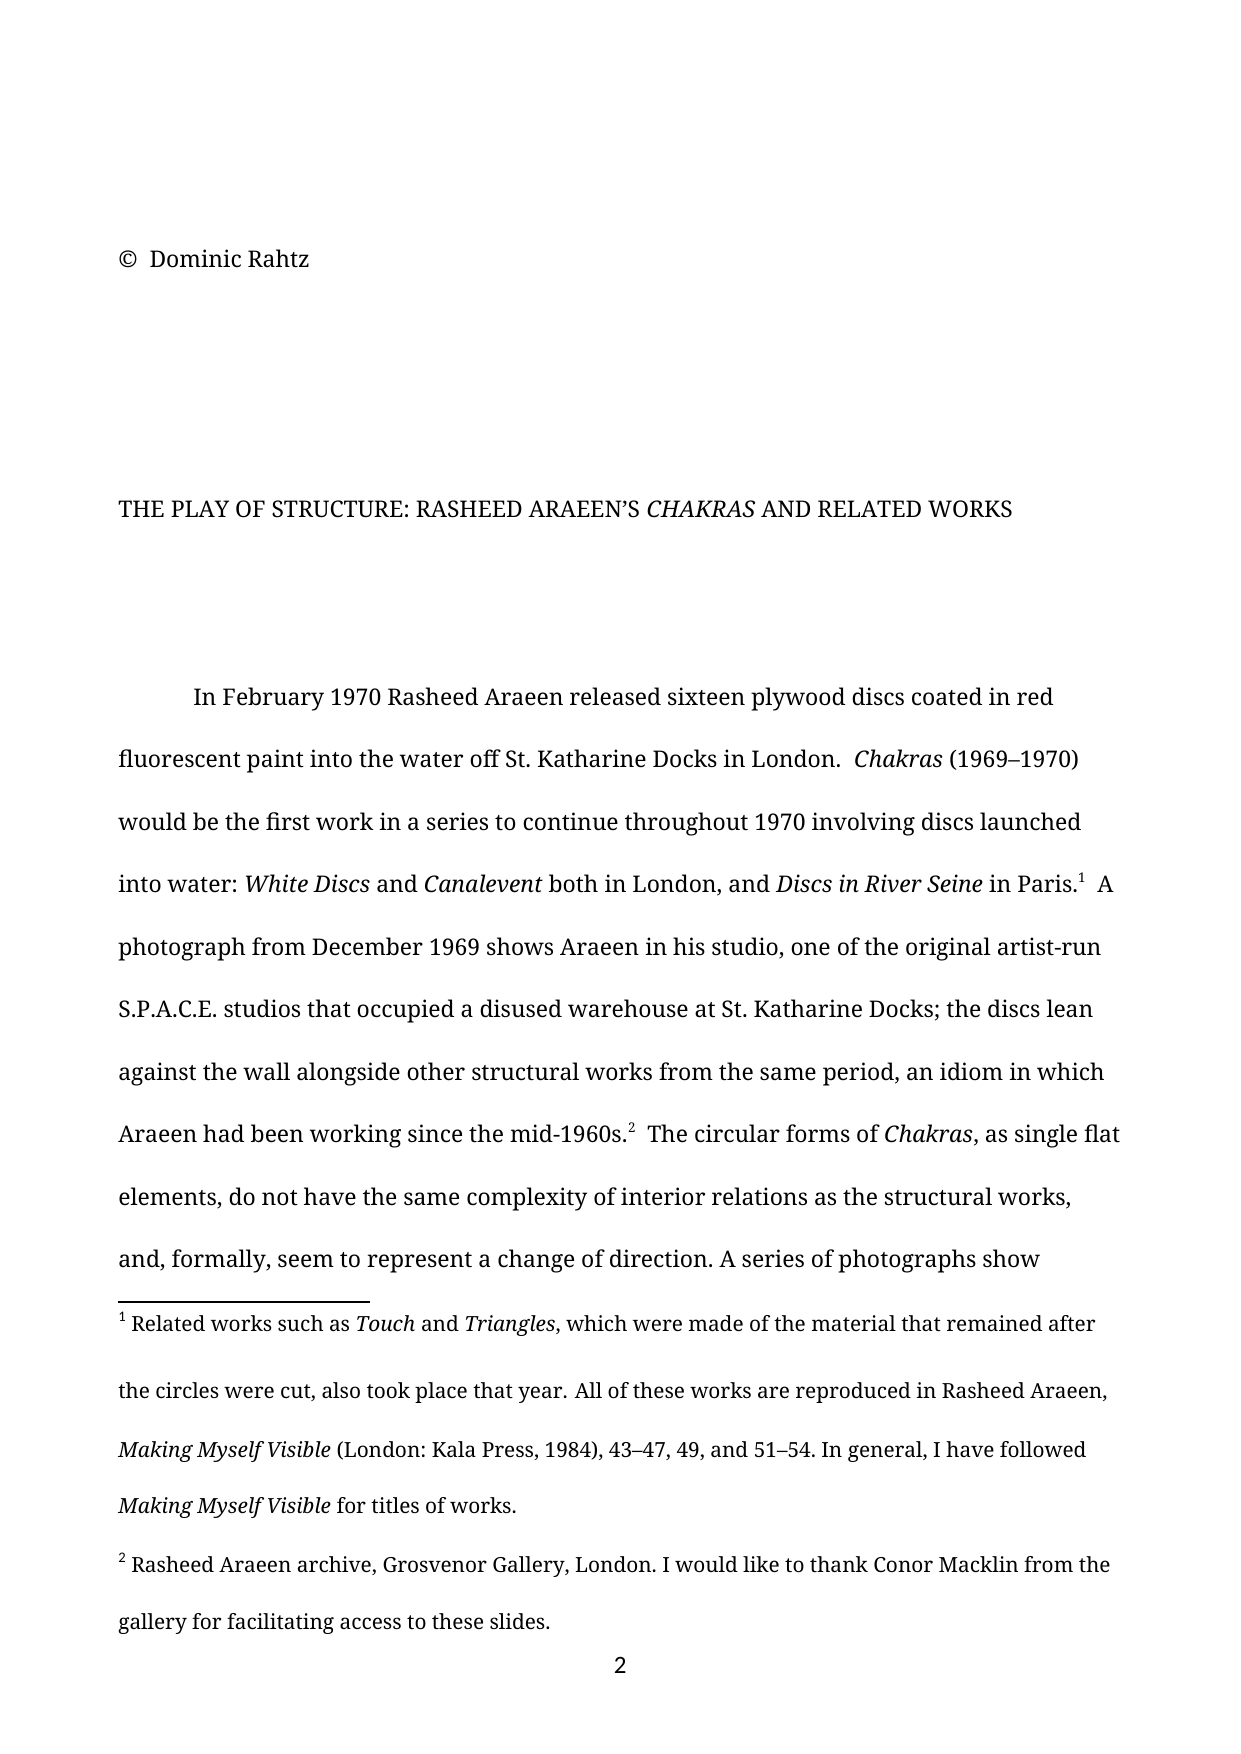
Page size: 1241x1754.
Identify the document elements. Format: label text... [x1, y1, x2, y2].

text THE PLAY OF STRUCTURE: RASHEED ARAEEN’S CHAKRAS AND RELATED WORKS [118, 493, 1122, 524]
text © Dominic Rahtz [118, 243, 1122, 274]
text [118, 681, 1122, 1274]
